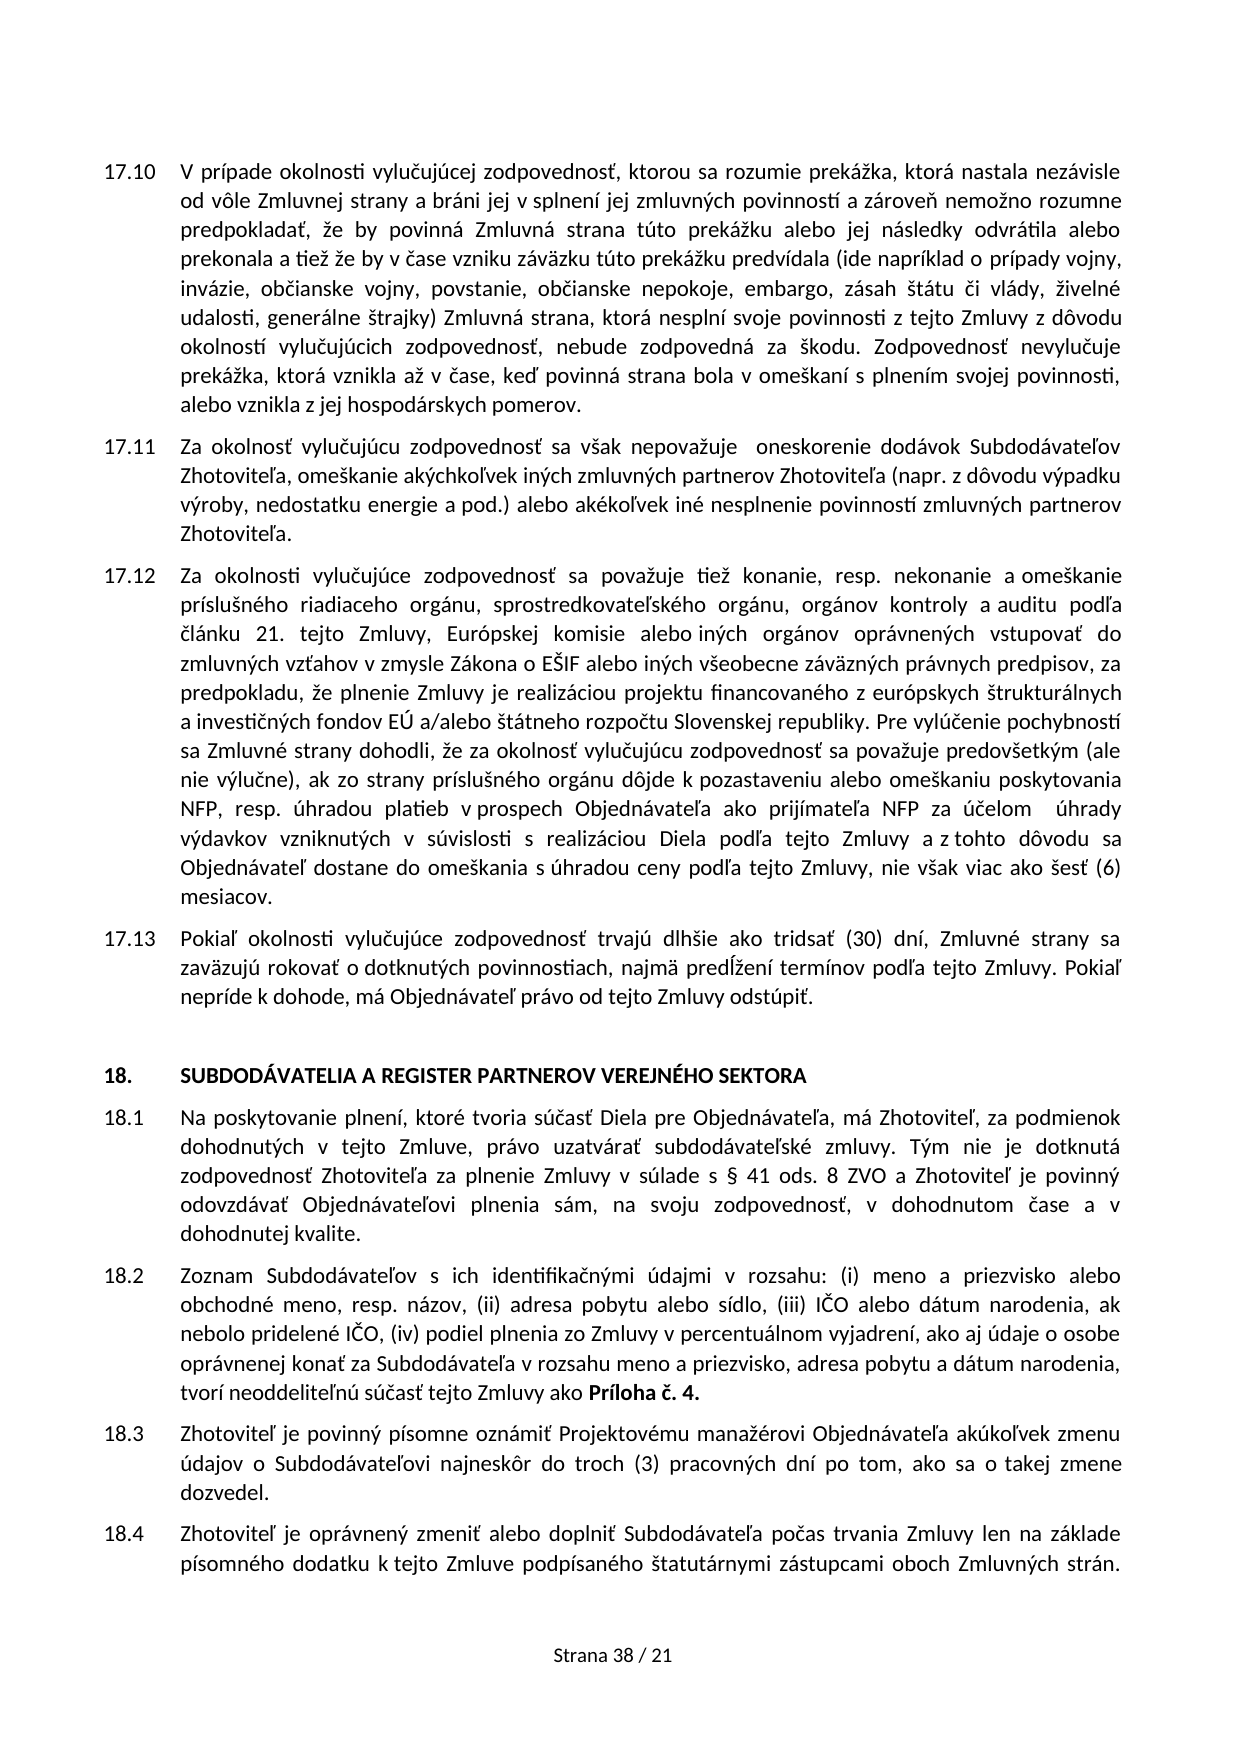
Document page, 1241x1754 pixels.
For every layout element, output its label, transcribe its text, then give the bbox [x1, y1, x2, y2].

text Za okolnosti vylučujúce zodpovednosť sa považuje tiež konanie, resp. nekonanie a omeškanie príslušného riadiaceho orgánu, sprostredkovateľského orgánu, orgánov kontroly a auditu podľa článku 21. tejto Zmluvy, Európskej komisie alebo iných orgánov oprávnených vstupovať do zmluvných vzťahov v zmysle Zákona o EŠIF alebo iných všeobecne záväzných právnych predpisov, za predpokladu, že plnenie Zmluvy je realizáciou projektu financovaného z európskych štrukturálnych a investičných fondov EÚ a/alebo štátneho rozpočtu Slovenskej republiky. Pre vylúčenie pochybností sa Zmluvné strany dohodli, že za okolnosť vylučujúcu zodpovednosť sa považuje predovšetkým (ale nie výlučne), ak zo strany príslušného orgánu dôjde k pozastaveniu alebo omeškaniu poskytovania NFP, resp. úhradou platieb v prospech Objednávateľa ako prijímateľa NFP za účelom úhrady výdavkov vzniknutých v súvislosti s realizáciou Diela podľa tejto Zmluvy a z tohto dôvodu sa Objednávateľ dostane do omeškania s úhradou ceny podľa tejto Zmluvy, nie však viac ako šesť (6) mesiacov. [103, 560, 1122, 910]
text V prípade okolnosti vylučujúcej zodpovednosť, ktorou sa rozumie prekážka, ktorá nastala nezávisle od vôle Zmluvnej strany a bráni jej v splnení jej zmluvných povinností a zároveň nemožno rozumne predpokladať, že by povinná Zmluvná strana túto prekážku alebo jej následky odvrátila alebo prekonala a tiež že by v čase vzniku záväzku túto prekážku predvídala (ide napríklad o prípady vojny, invázie, občianske vojny, povstanie, občianske nepokoje, embargo, zásah štátu či vlády, živelné udalosti, generálne štrajky) Zmluvná strana, ktorá nesplní svoje povinnosti z tejto Zmluvy z dôvodu okolností vylučujúcich zodpovednosť, nebude zodpovedná za škodu. Zodpovednosť nevylučuje prekážka, ktorá vznikla až v čase, keď povinná strana bola v omeškaní s plnením svojej povinnosti, alebo vznikla z jej hospodárskych pomerov. [103, 156, 1122, 418]
text Na poskytovanie plnení, ktoré tvoria súčasť Diela pre Objednávateľa, má Zhotoviteľ, za podmienok dohodnutých v tejto Zmluve, právo uzatvárať subdodávateľské zmluvy. Tým nie je dotknutá zodpovednosť Zhotoviteľa za plnenie Zmluvy v súlade s § 41 ods. 8 ZVO a Zhotoviteľ je povinný odovzdávať Objednávateľovi plnenia sám, na svoju zodpovednosť, v dohodnutom čase a v dohodnutej kvalite. [103, 1102, 1122, 1248]
text SUBDODÁVATELIA A REGISTER PARTNEROV VEREJNÉHO SEKTORA [103, 1060, 1122, 1089]
text Pokiaľ okolnosti vylučujúce zodpovednosť trvajú dlhšie ako tridsať (30) dní, Zmluvné strany sa zaväzujú rokovať o dotknutých povinnostiach, najmä predĺžení termínov podľa tejto Zmluvy. Pokiaľ nepríde k dohode, má Objednávateľ právo od tejto Zmluvy odstúpiť. [103, 923, 1122, 1010]
text Zhotoviteľ je povinný písomne oznámiť Projektovému manažérovi Objednávateľa akúkoľvek zmenu údajov o Subdodávateľovi najneskôr do troch (3) pracovných dní po tom, ako sa o takej zmene dozvedel. [103, 1418, 1122, 1506]
text Zoznam Subdodávateľov s ich identifikačnými údajmi v rozsahu: (i) meno a priezvisko alebo obchodné meno, resp. názov, (ii) adresa pobytu alebo sídlo, (iii) IČO alebo dátum narodenia, ak nebolo pridelené IČO, (iv) podiel plnenia zo Zmluvy v percentuálnom vyjadrení, ako aj údaje o osobe oprávnenej konať za Subdodávateľa v rozsahu meno a priezvisko, adresa pobytu a dátum narodenia, tvorí neoddeliteľnú súčasť tejto Zmluvy ako Príloha č. 4. [103, 1260, 1122, 1406]
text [103, 1518, 1122, 1577]
text Za okolnosť vylučujúcu zodpovednosť sa však nepovažuje oneskorenie dodávok Subdodávateľov Zhotoviteľa, omeškanie akýchkoľvek iných zmluvných partnerov Zhotoviteľa (napr. z dôvodu výpadku výroby, nedostatku energie a pod.) alebo akékoľvek iné nesplnenie povinností zmluvných partnerov Zhotoviteľa. [103, 431, 1122, 548]
